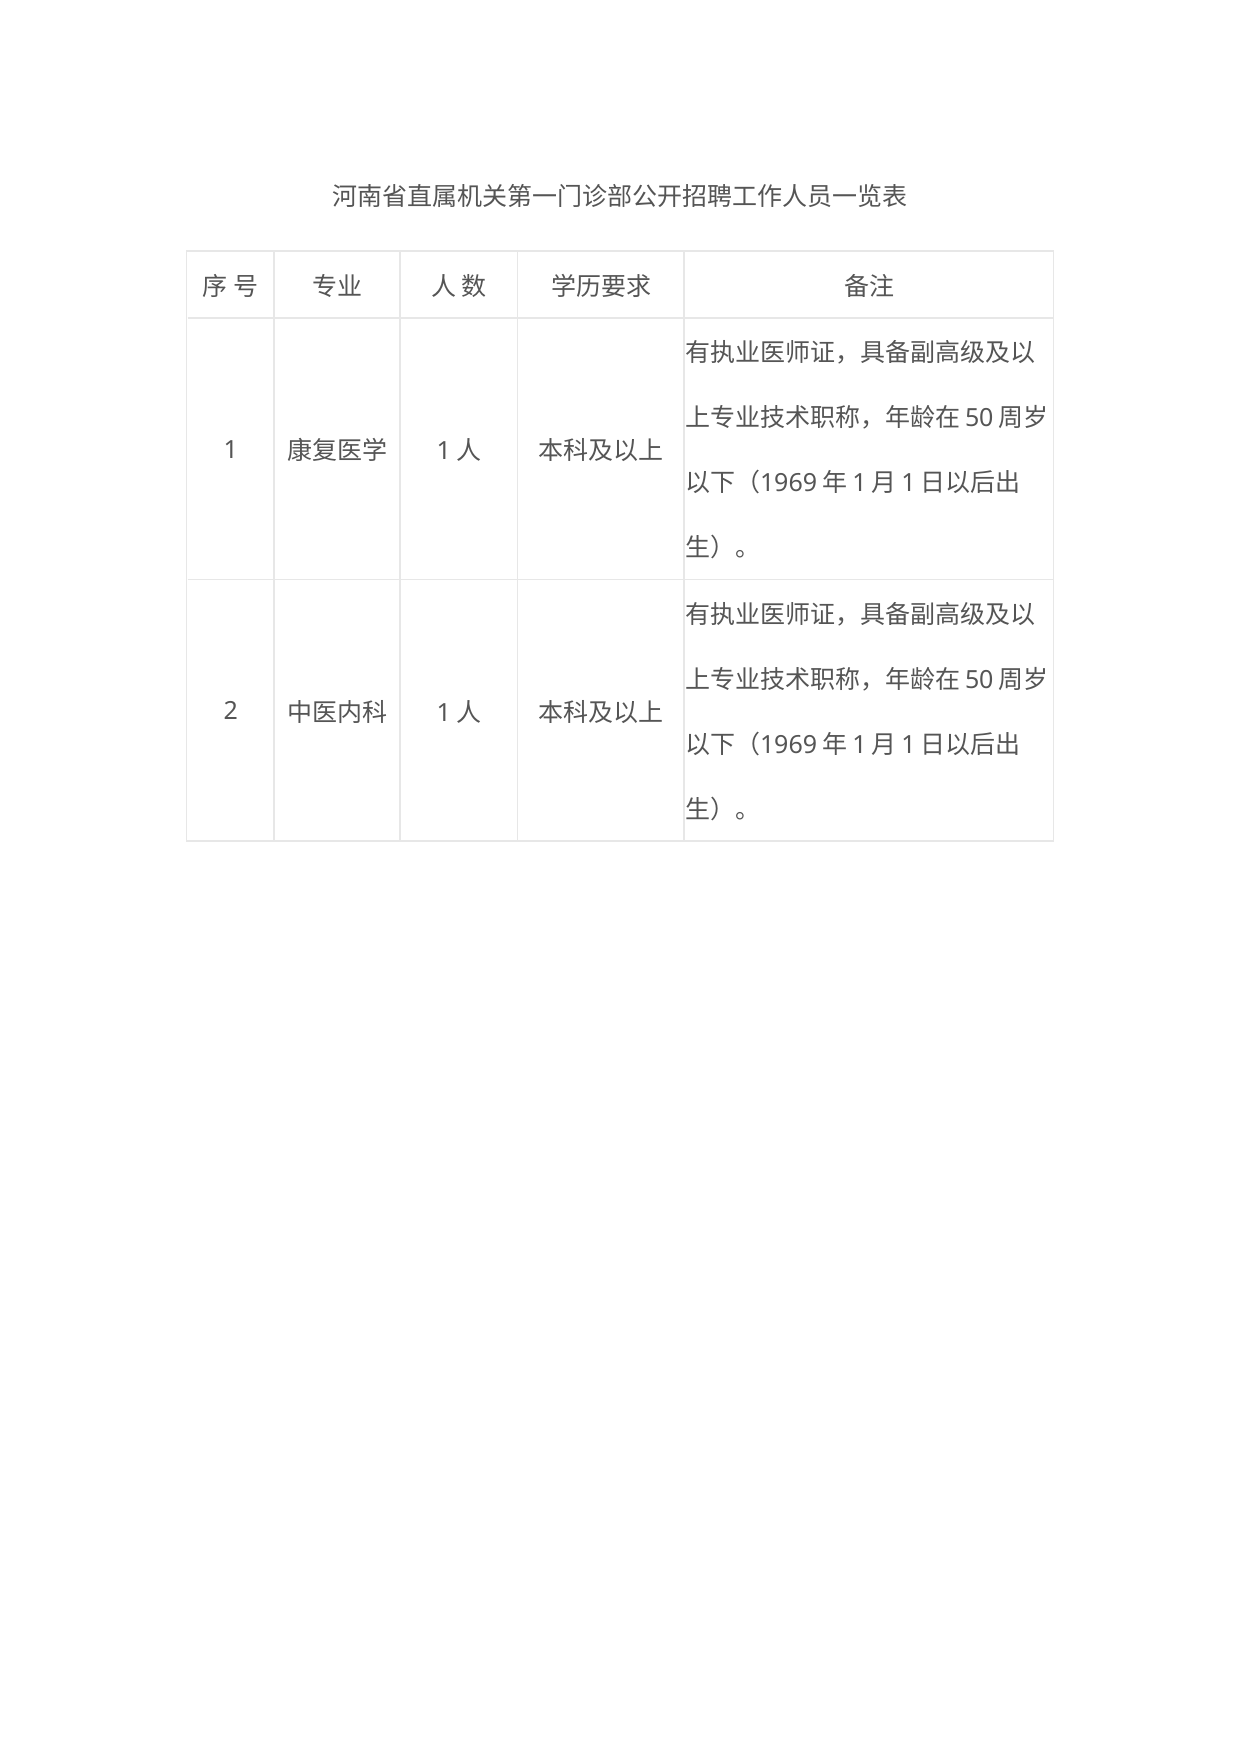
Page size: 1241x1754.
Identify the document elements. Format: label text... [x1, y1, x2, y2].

table_cell 有执业医师证，具备副高级及以上专业技术职称，年龄在50周岁以下（1969年1月1日以后出生）。 [685, 580, 1053, 840]
table_cell 康复医学 [275, 319, 399, 578]
table_cell 1 [187, 318, 273, 578]
table_header 学历要求 [518, 252, 683, 317]
text 河南省直属机关第一门诊部公开招聘工作人员一览表 [187, 162, 1053, 227]
table_cell 2 [187, 580, 273, 840]
table_header 人 数 [401, 252, 517, 317]
table_cell 1人 [401, 580, 517, 840]
table_cell 中医内科 [275, 580, 399, 840]
table_header 专业 [275, 252, 399, 317]
table_cell 本科及以上 [518, 319, 683, 578]
table_header 备注 [685, 252, 1053, 317]
table_cell 有执业医师证，具备副高级及以上专业技术职称，年龄在50周岁以下（1969年1月1日以后出生）。 [685, 319, 1053, 578]
table_header 序 号 [187, 252, 273, 317]
table_cell 本科及以上 [518, 580, 683, 840]
table_cell 1人 [401, 319, 517, 578]
